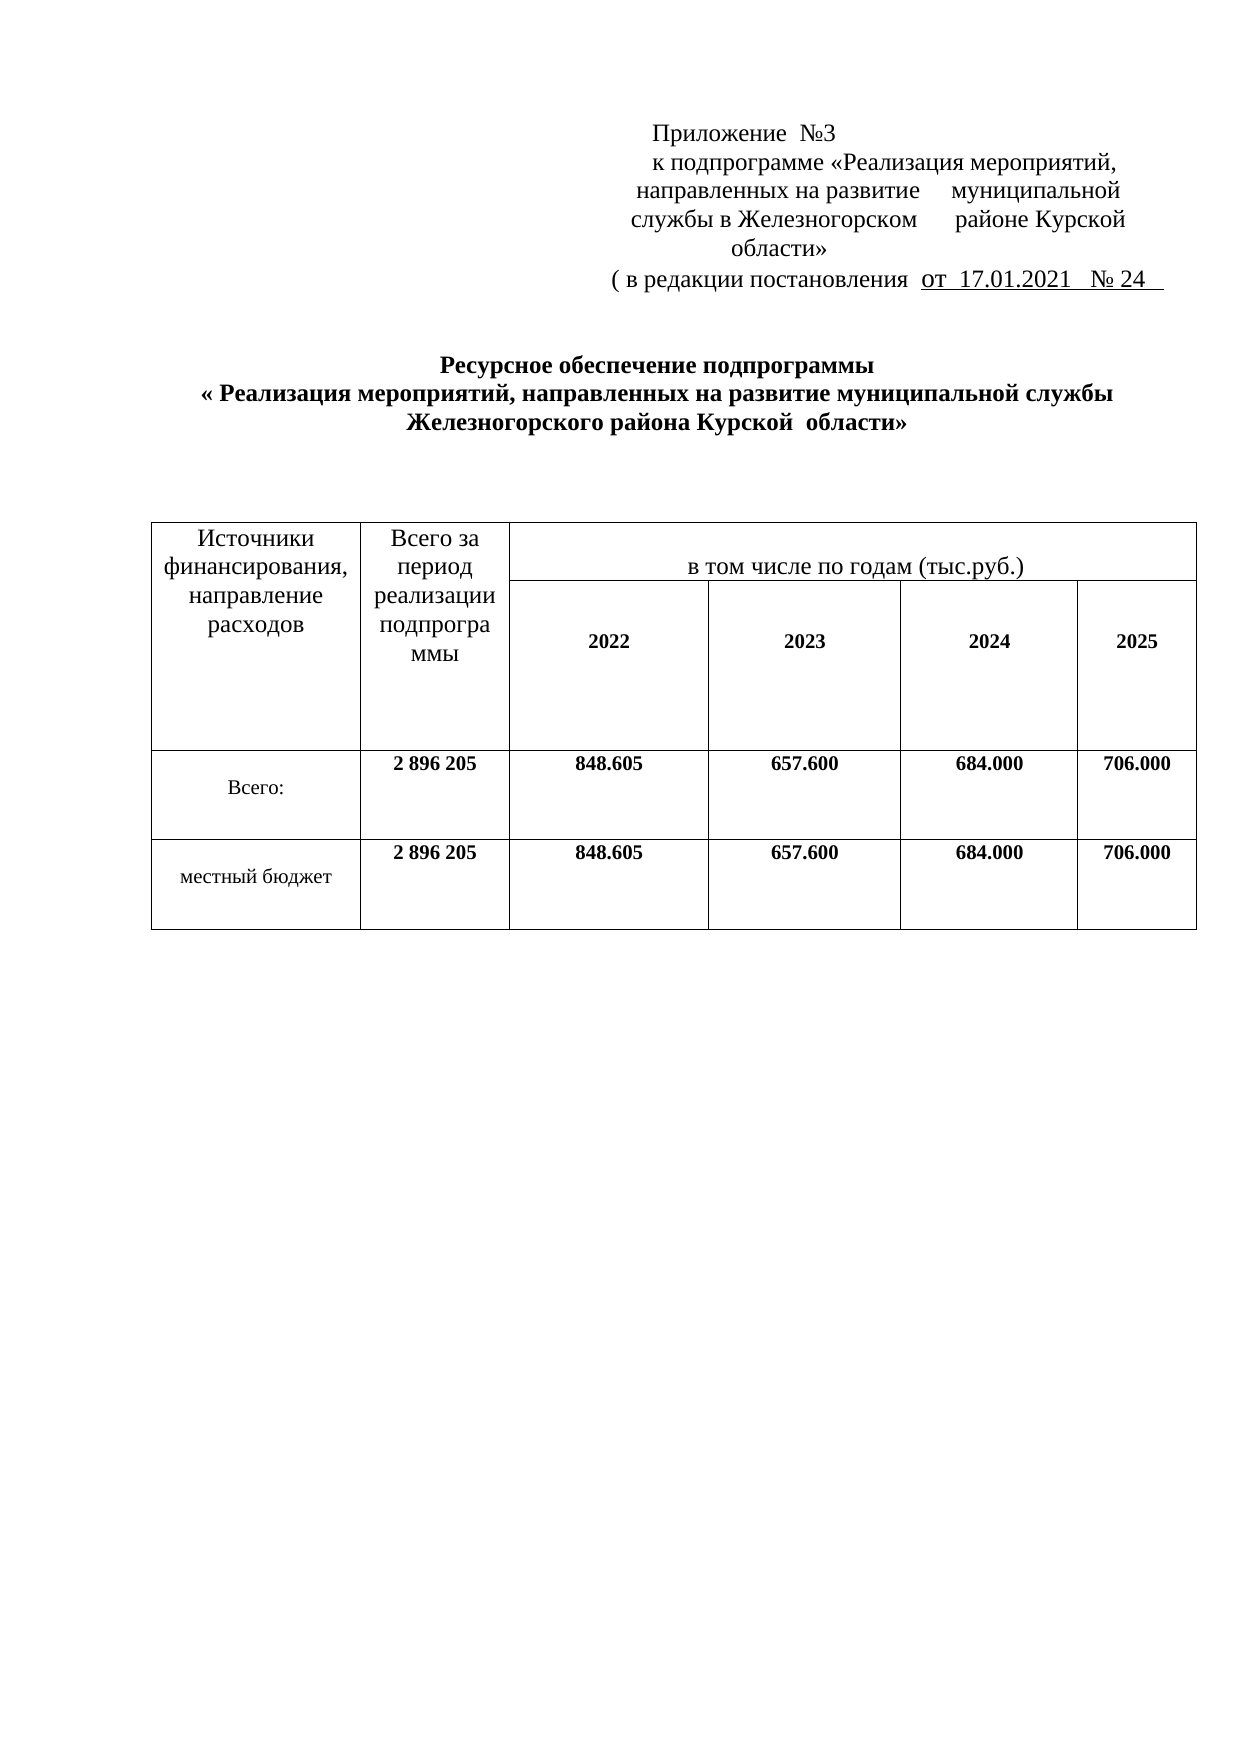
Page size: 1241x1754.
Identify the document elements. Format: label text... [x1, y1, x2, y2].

text к подпрограмме «Реализация мероприятий, направленных на развитие муниципальной службы в Железногорском районе Курской области» ( в редакции постановления от 17.01.2021 № 24 [605, 147, 1152, 293]
table_cell 2024 [901, 581, 1077, 749]
table_header Всего за период реализации подпрограммы [361, 523, 509, 749]
table_cell 848.605 [510, 751, 708, 839]
table_cell 2 896 205 [361, 751, 509, 839]
table_cell 848.605 [510, 840, 708, 929]
table_cell 657.600 [709, 840, 900, 929]
table_cell 684.000 [901, 751, 1077, 839]
table_header Источники финансирования, направление расходов [152, 523, 360, 749]
text « Реализация мероприятий, направленных на развитие муниципальной службы Железногорского района Курской области» [162, 378, 1152, 436]
table_header в том числе по годам (тыс.руб.) [510, 523, 1196, 580]
table_cell 706.000 [1078, 840, 1196, 929]
table_cell 2022 [510, 581, 708, 749]
table_cell 2025 [1078, 581, 1196, 749]
table_cell Всего: [152, 751, 360, 839]
table_cell 2 896 205 [361, 840, 509, 929]
table_cell 2023 [709, 581, 900, 749]
table_cell 706.000 [1078, 751, 1196, 839]
text Ресурсное обеспечение подпрограммы [162, 350, 1152, 378]
table_cell 657.600 [709, 751, 900, 839]
table_cell 684.000 [901, 840, 1077, 929]
table_cell местный бюджет [152, 840, 360, 929]
text Приложение №3 [162, 118, 1152, 147]
